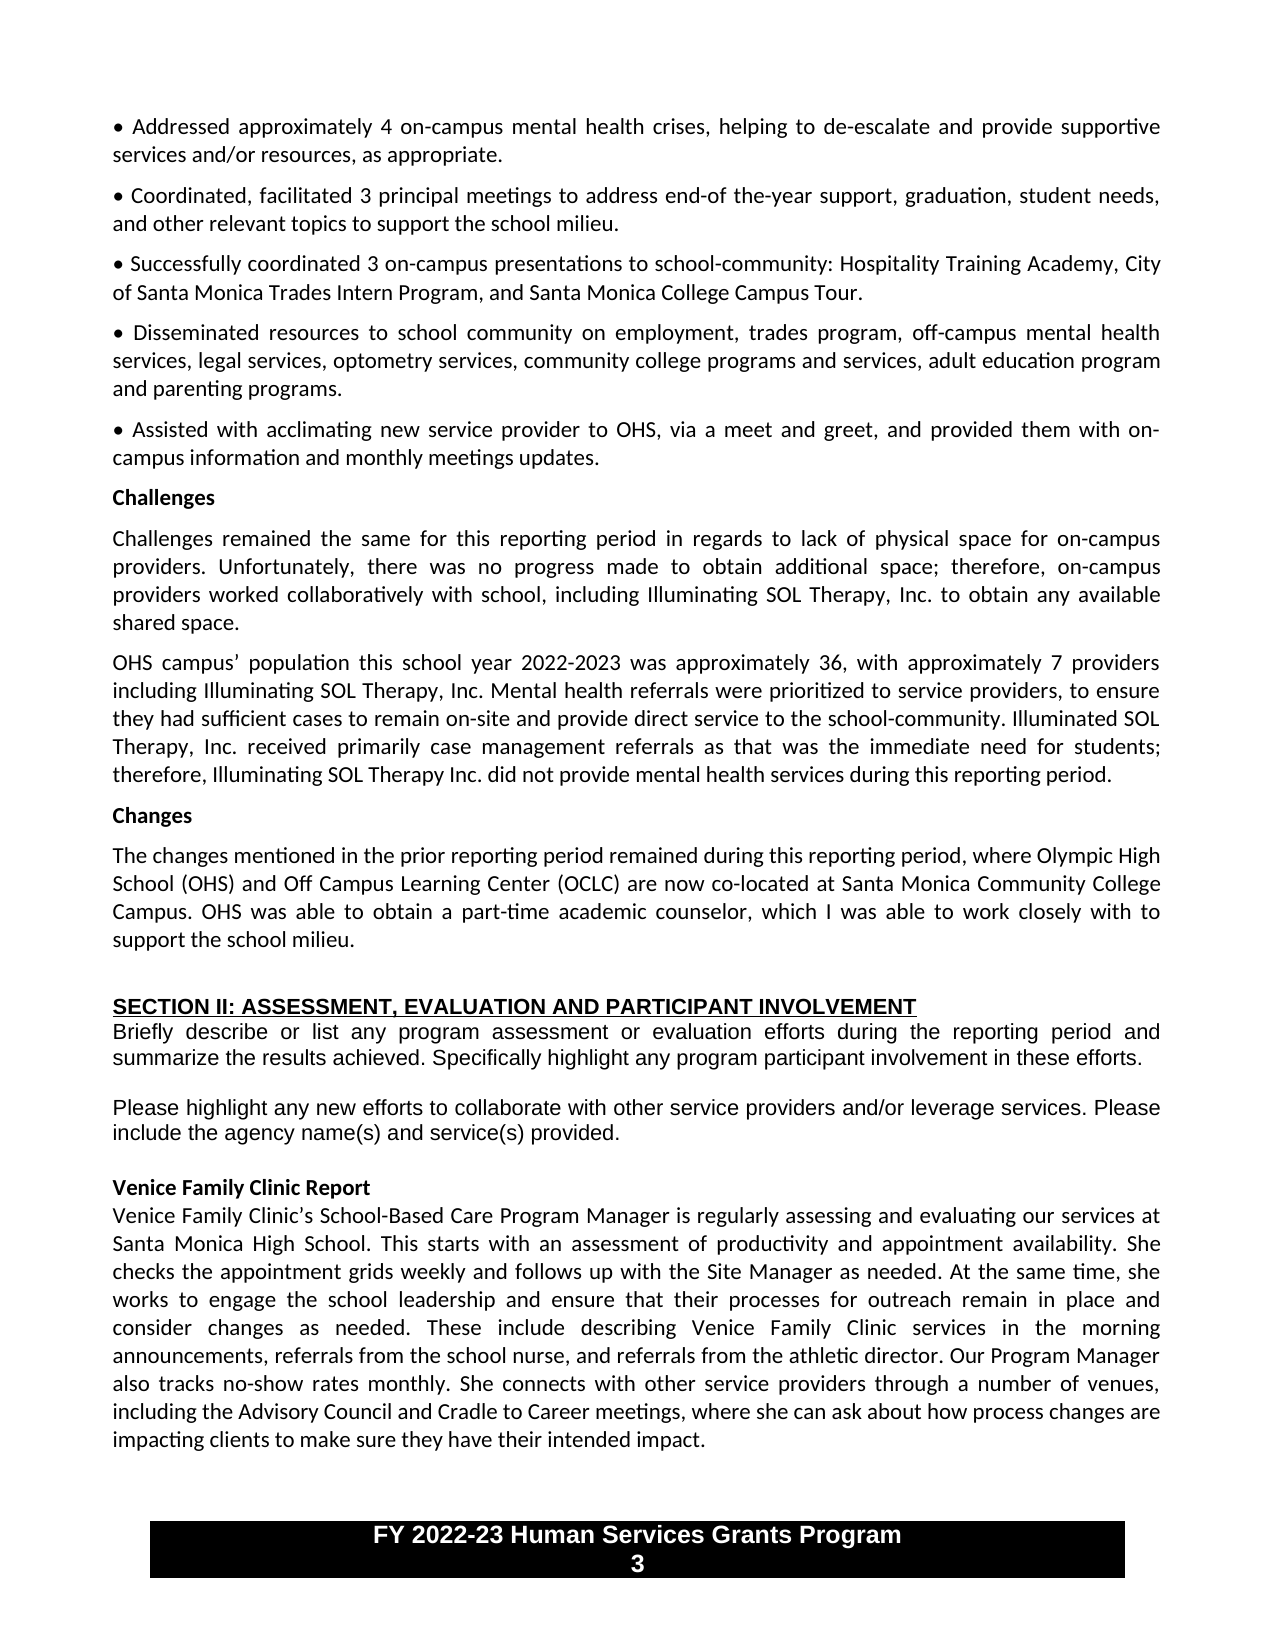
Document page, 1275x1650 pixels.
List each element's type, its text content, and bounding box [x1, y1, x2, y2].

text The changes mentioned in the prior reporting period remained during this reporting period, where Olympic High School (OHS) and Off Campus Learning Center (OCLC) are now co-located at Santa Monica Community College Campus. OHS was able to obtain a part-time academic counselor, which I was able to work closely with to support the school milieu. [112, 841, 1162, 953]
text Please highlight any new efforts to collaborate with other service providers and/or leverage services. Please include the agency name(s) and service(s) provided. [112, 1095, 1162, 1145]
text Changes [112, 801, 1162, 829]
subtitle SECTION II: ASSESSMENT, EVALUATION AND PARTICIPANT INVOLVEMENT [112, 994, 1162, 1019]
text • Successfully coordinated 3 on-campus presentations to school-community: Hospitality Training Academy, City of Santa Monica Trades Intern Program, and Santa Monica College Campus Tour. [112, 249, 1162, 306]
text Challenges remained the same for this reporting period in regards to lack of physical space for on-campus providers. Unfortunately, there was no progress made to obtain additional space; therefore, on-campus providers worked collaboratively with school, including Illuminating SOL Therapy, Inc. to obtain any available shared space. [112, 524, 1162, 636]
text • Coordinated, facilitated 3 principal meetings to address end-of the-year support, graduation, student needs, and other relevant topics to support the school milieu. [112, 181, 1162, 237]
text • Addressed approximately 4 on-campus mental health crises, helping to de-escalate and provide supportive services and/or resources, as appropriate. [112, 112, 1162, 168]
text Briefly describe or list any program assessment or evaluation efforts during the reporting period and summarize the results achieved. Specifically highlight any program participant involvement in these efforts. [112, 1019, 1162, 1070]
text Venice Family Clinic’s School-Based Care Program Manager is regularly assessing and evaluating our services at Santa Monica High School. This starts with an assessment of productivity and appointment availability. She checks the appointment grids weekly and follows up with the Site Manager as needed. At the same time, she works to engage the school leadership and ensure that their processes for outreach remain in place and consider changes as needed. These include describing Venice Family Clinic services in the morning announcements, referrals from the school nurse, and referrals from the athletic director. Our Program Manager also tracks no-show rates monthly. She connects with other service providers through a number of venues, including the Advisory Council and Cradle to Career meetings, where she can ask about how process changes are impacting clients to make sure they have their intended impact. [112, 1201, 1162, 1453]
text • Disseminated resources to school community on employment, trades program, off-campus mental health services, legal services, optometry services, community college programs and services, adult education program and parenting programs. [112, 318, 1162, 402]
text Venice Family Clinic Report [112, 1173, 1162, 1201]
text Challenges [112, 483, 1162, 511]
text OHS campus’ population this school year 2022-2023 was approximately 36, with approximately 7 providers including Illuminating SOL Therapy, Inc. Mental health referrals were prioritized to service providers, to ensure they had sufficient cases to remain on-site and provide direct service to the school-community. Illuminated SOL Therapy, Inc. received primarily case management referrals as that was the immediate need for students; therefore, Illuminating SOL Therapy Inc. did not provide mental health services during this reporting period. [112, 648, 1162, 788]
text • Assisted with acclimating new service provider to OHS, via a meet and greet, and provided them with on-campus information and monthly meetings updates. [112, 415, 1162, 471]
